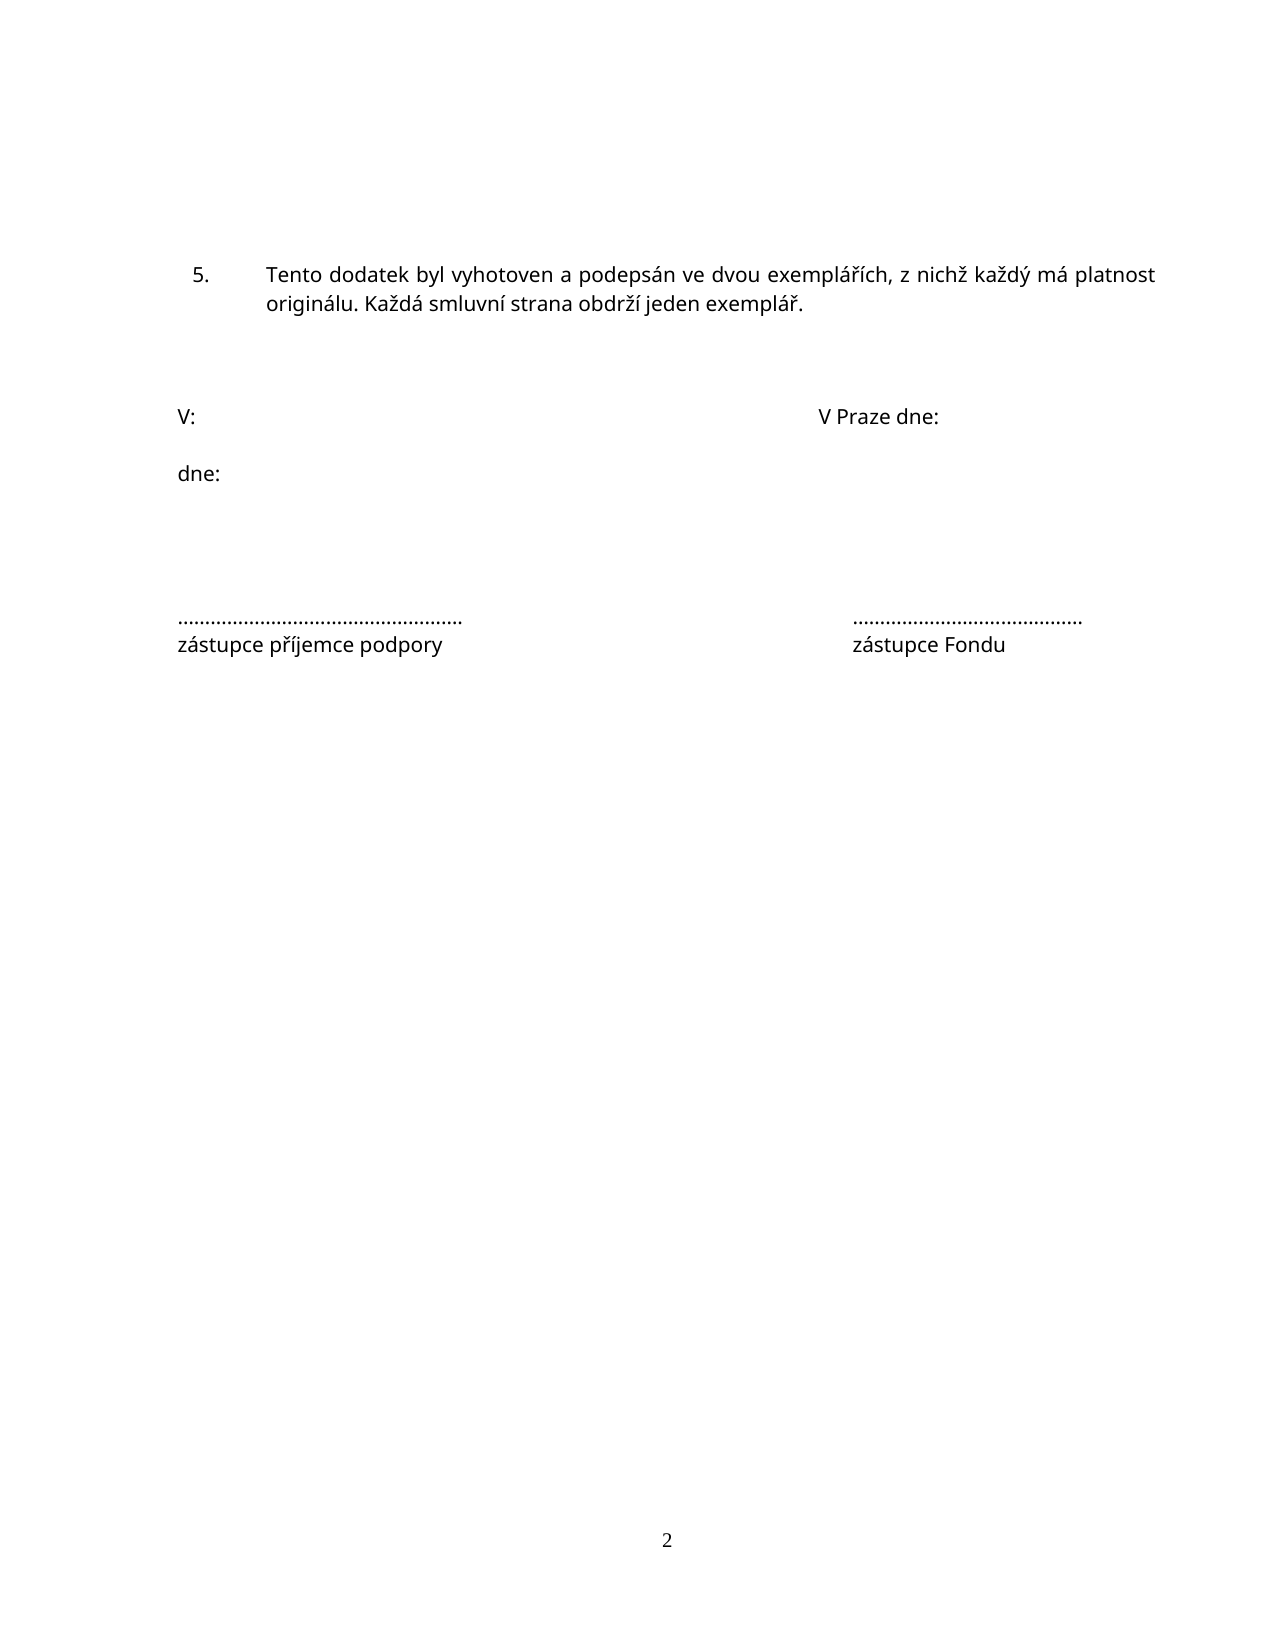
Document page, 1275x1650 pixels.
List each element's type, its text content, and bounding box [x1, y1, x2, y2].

text ……………………………………………. …………………………………… [177, 602, 1157, 631]
text zástupce příjemce podpory zástupce Fondu [177, 631, 1157, 659]
text dne: [177, 459, 1157, 488]
text V: V Praze dne: [177, 402, 1157, 431]
list Tento dodatek byl vyhotoven a podepsán ve dvou exemplářích, z nichž každý má platnost originálu. Každá smluvní strana obdrží jeden exemplář. [192, 260, 1157, 317]
